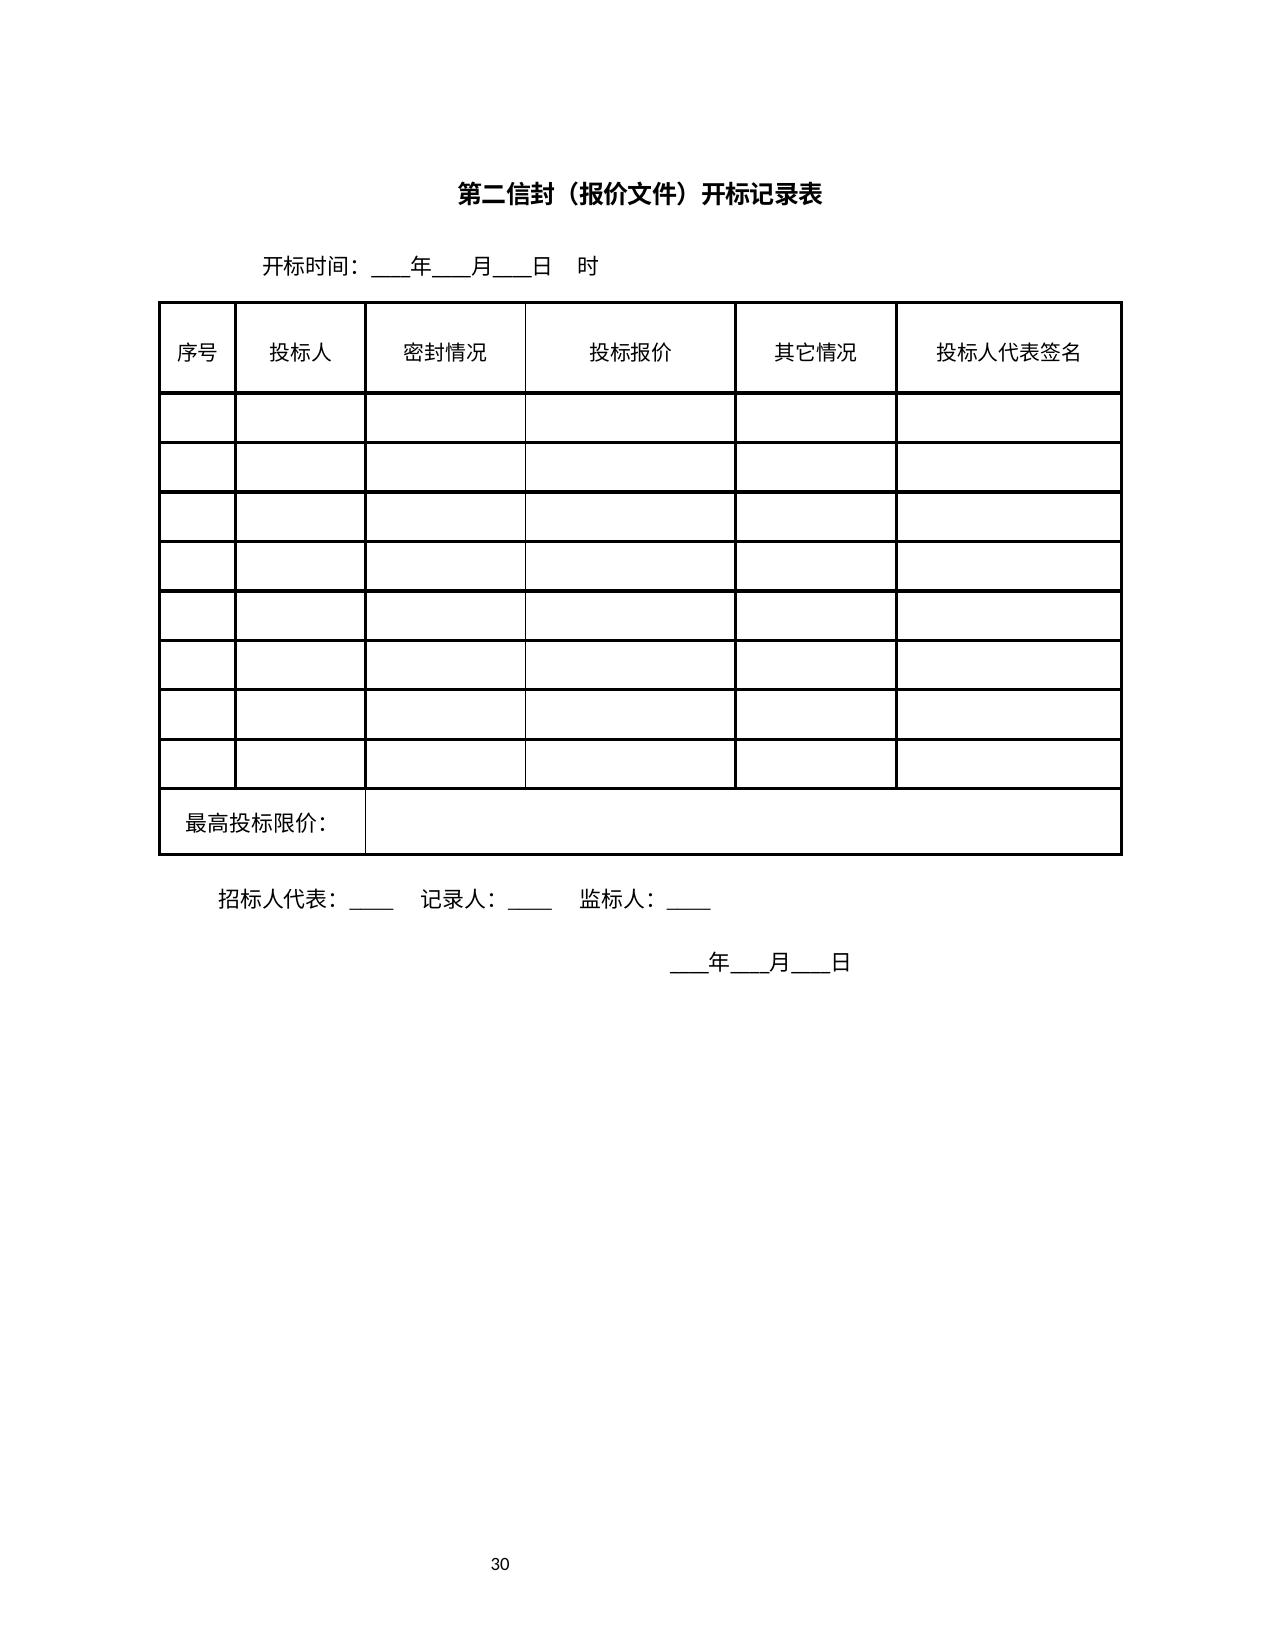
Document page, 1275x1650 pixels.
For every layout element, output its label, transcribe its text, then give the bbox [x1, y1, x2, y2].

table_cell 最高投标限价： [161, 790, 365, 852]
table_cell [898, 395, 1120, 441]
table_cell [737, 395, 895, 441]
table_cell [898, 444, 1120, 490]
table_header 投标人 [237, 304, 364, 391]
table_cell [526, 642, 734, 688]
table_cell [237, 444, 364, 490]
table_cell [737, 691, 895, 738]
table_cell [898, 741, 1120, 787]
table_cell [367, 444, 525, 490]
table_cell [737, 543, 895, 589]
table_cell [367, 543, 525, 589]
table_header 密封情况 [367, 304, 525, 391]
table_cell [898, 543, 1120, 589]
table_cell [237, 593, 364, 639]
table_cell [237, 543, 364, 589]
table_cell [237, 494, 364, 540]
table_cell [737, 741, 895, 787]
table_cell [161, 444, 234, 490]
table_cell [737, 494, 895, 540]
table_cell [367, 593, 525, 639]
table_cell [898, 642, 1120, 688]
table_cell [367, 691, 525, 738]
table_cell [367, 642, 525, 688]
text 第二信封（报价文件）开标记录表 [152, 175, 1128, 211]
table_cell [161, 593, 234, 639]
text 开标时间：____年____月____日 时 [152, 249, 1128, 281]
table_header 投标人代表签名 [898, 304, 1120, 391]
table_cell [237, 741, 364, 787]
table_cell [737, 642, 895, 688]
table_cell [161, 691, 234, 738]
table_cell [526, 395, 734, 441]
table_cell [526, 593, 734, 639]
table_cell [526, 543, 734, 589]
table_header 其它情况 [737, 304, 895, 391]
table_cell [367, 494, 525, 540]
table_header 投标报价 [526, 304, 734, 391]
table_cell [898, 691, 1120, 738]
table_cell [737, 593, 895, 639]
table_cell [367, 395, 525, 441]
table_cell [161, 543, 234, 589]
table_cell [237, 395, 364, 441]
table_cell [161, 494, 234, 540]
table_cell [161, 642, 234, 688]
table_cell [898, 593, 1120, 639]
table_cell [367, 741, 525, 787]
table_cell [237, 642, 364, 688]
text ____年____月____日 [152, 945, 1041, 977]
table_cell [898, 494, 1120, 540]
table_cell [526, 494, 734, 540]
table_cell [161, 741, 234, 787]
table_cell [737, 444, 895, 490]
table_cell [526, 444, 734, 490]
table_cell [526, 691, 734, 738]
table_cell [526, 741, 734, 787]
text 招标人代表：____ 记录人：____ 监标人：____ [152, 856, 1128, 920]
table_cell [161, 395, 234, 441]
table_cell [366, 790, 1120, 852]
table_cell [237, 691, 364, 738]
table_header 序号 [161, 304, 234, 391]
